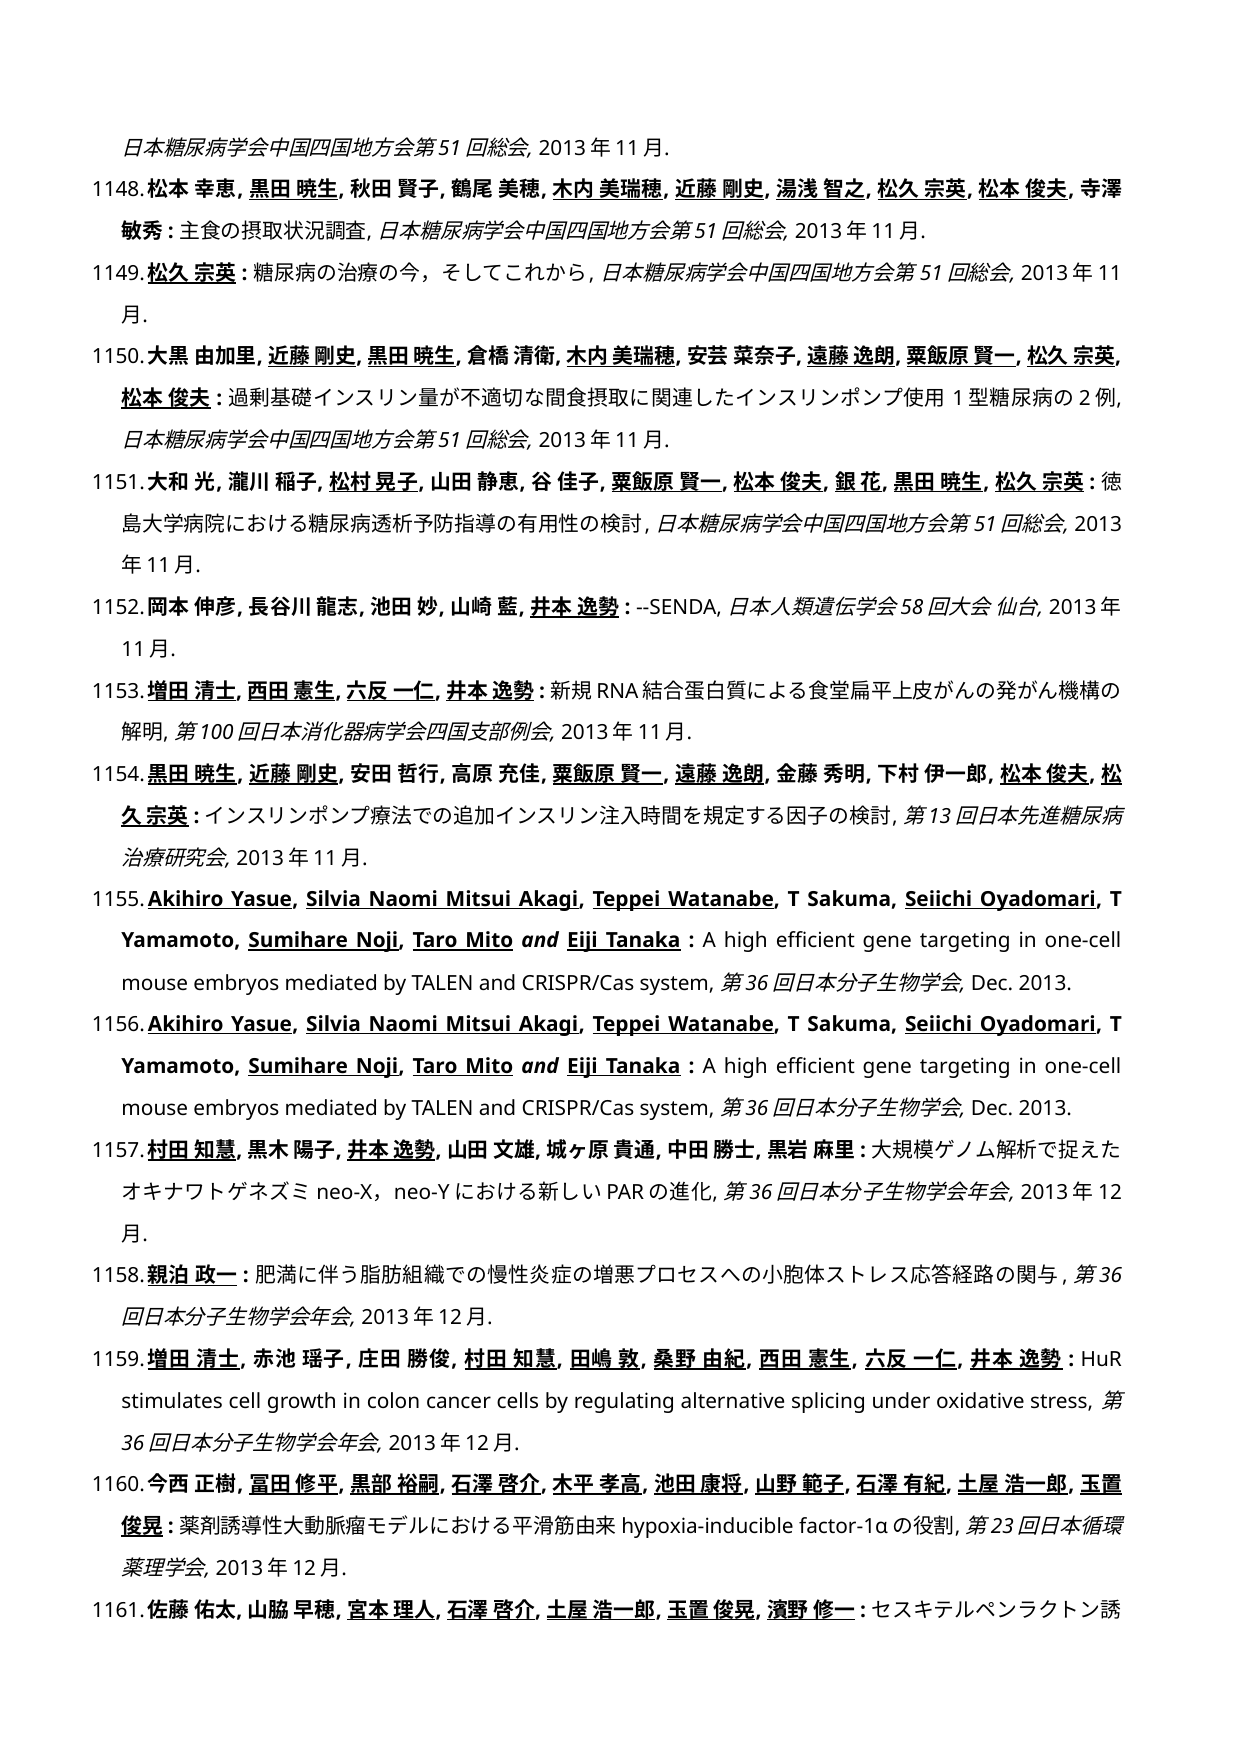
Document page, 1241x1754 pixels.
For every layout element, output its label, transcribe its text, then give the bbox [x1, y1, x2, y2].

list 黒田 暁生, 近藤 剛史, 安田 哲行, 高原 充佳, 粟飯原 賢一, 遠藤 逸朗, 金藤 秀明, 下村 伊一郎, 松本 俊夫, 松久 宗英 : インスリンポンプ療法での追加インスリン注入時間を規定する因子の検討, 第13回日本先進糖尿病治療研究会, 2013年11月. [92, 752, 1122, 877]
list 今西 正樹, 冨田 修平, 黒部 裕嗣, 石澤 啓介, 木平 孝高, 池田 康将, 山野 範子, 石澤 有紀, 土屋 浩一郎, 玉置 俊晃 : 薬剤誘導性大動脈瘤モデルにおける平滑筋由来hypoxia-inducible factor-1αの役割, 第23回日本循環薬理学会, 2013年12月. [92, 1462, 1122, 1587]
list Akihiro Yasue, Silvia Naomi Mitsui Akagi, Teppei Watanabe, T Sakuma, Seiichi Oyadomari, T Yamamoto, Sumihare Noji, Taro Mito and Eiji Tanaka : A high efficient gene targeting in one-cell mouse embryos mediated by TALEN and CRISPR/Cas system, 第36回日本分子生物学会, Dec. 2013. [92, 877, 1122, 1002]
list 親泊 政一 : 肥満に伴う脂肪組織での慢性炎症の増悪プロセスへの小胞体ストレス応答経路の関与, 第36回日本分子生物学会年会, 2013年12月. [92, 1253, 1122, 1336]
list 大黒 由加里, 近藤 剛史, 黒田 暁生, 倉橋 清衛, 木内 美瑞穂, 安芸 菜奈子, 遠藤 逸朗, 粟飯原 賢一, 松久 宗英, 松本 俊夫 : 過剰基礎インスリン量が不適切な間食摂取に関連したインスリンポンプ使用1型糖尿病の2例, 日本糖尿病学会中国四国地方会第51回総会, 2013年11月. [92, 334, 1122, 459]
list 松久 宗英 : 糖尿病の治療の今，そしてこれから, 日本糖尿病学会中国四国地方会第51回総会, 2013年11月. [92, 250, 1122, 334]
list 増田 清士, 赤池 瑶子, 庄田 勝俊, 村田 知慧, 田嶋 敦, 桑野 由紀, 西田 憲生, 六反 一仁, 井本 逸勢 : HuR stimulates cell growth in colon cancer cells by regulating alternative splicing under oxidative stress, 第36回日本分子生物学会年会, 2013年12月. [92, 1336, 1122, 1462]
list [92, 125, 1122, 167]
list 増田 清士, 西田 憲生, 六反 一仁, 井本 逸勢 : 新規RNA結合蛋白質による食堂扁平上皮がんの発がん機構の解明, 第100回日本消化器病学会四国支部例会, 2013年11月. [92, 668, 1122, 752]
list Akihiro Yasue, Silvia Naomi Mitsui Akagi, Teppei Watanabe, T Sakuma, Seiichi Oyadomari, T Yamamoto, Sumihare Noji, Taro Mito and Eiji Tanaka : A high efficient gene targeting in one-cell mouse embryos mediated by TALEN and CRISPR/Cas system, 第36回日本分子生物学会, Dec. 2013. [92, 1002, 1122, 1128]
list 岡本 伸彦, 長谷川 龍志, 池田 妙, 山崎 藍, 井本 逸勢 : --SENDA, 日本人類遺伝学会58回大会 仙台, 2013年11月. [92, 584, 1122, 668]
list 松本 幸恵, 黒田 暁生, 秋田 賢子, 鶴尾 美穂, 木内 美瑞穂, 近藤 剛史, 湯浅 智之, 松久 宗英, 松本 俊夫, 寺澤 敏秀 : 主食の摂取状況調査, 日本糖尿病学会中国四国地方会第51回総会, 2013年11月. [92, 167, 1122, 250]
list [92, 1587, 1122, 1629]
list 大和 光, 瀧川 稲子, 松村 晃子, 山田 静恵, 谷 佳子, 粟飯原 賢一, 松本 俊夫, 銀 花, 黒田 暁生, 松久 宗英 : 徳島大学病院における糖尿病透析予防指導の有用性の検討, 日本糖尿病学会中国四国地方会第51回総会, 2013年11月. [92, 459, 1122, 584]
list 村田 知慧, 黒木 陽子, 井本 逸勢, 山田 文雄, 城ヶ原 貴通, 中田 勝士, 黒岩 麻里 : 大規模ゲノム解析で捉えたオキナワトゲネズミneo-X，neo-Yにおける新しいPARの進化, 第36回日本分子生物学会年会, 2013年12月. [92, 1128, 1122, 1253]
